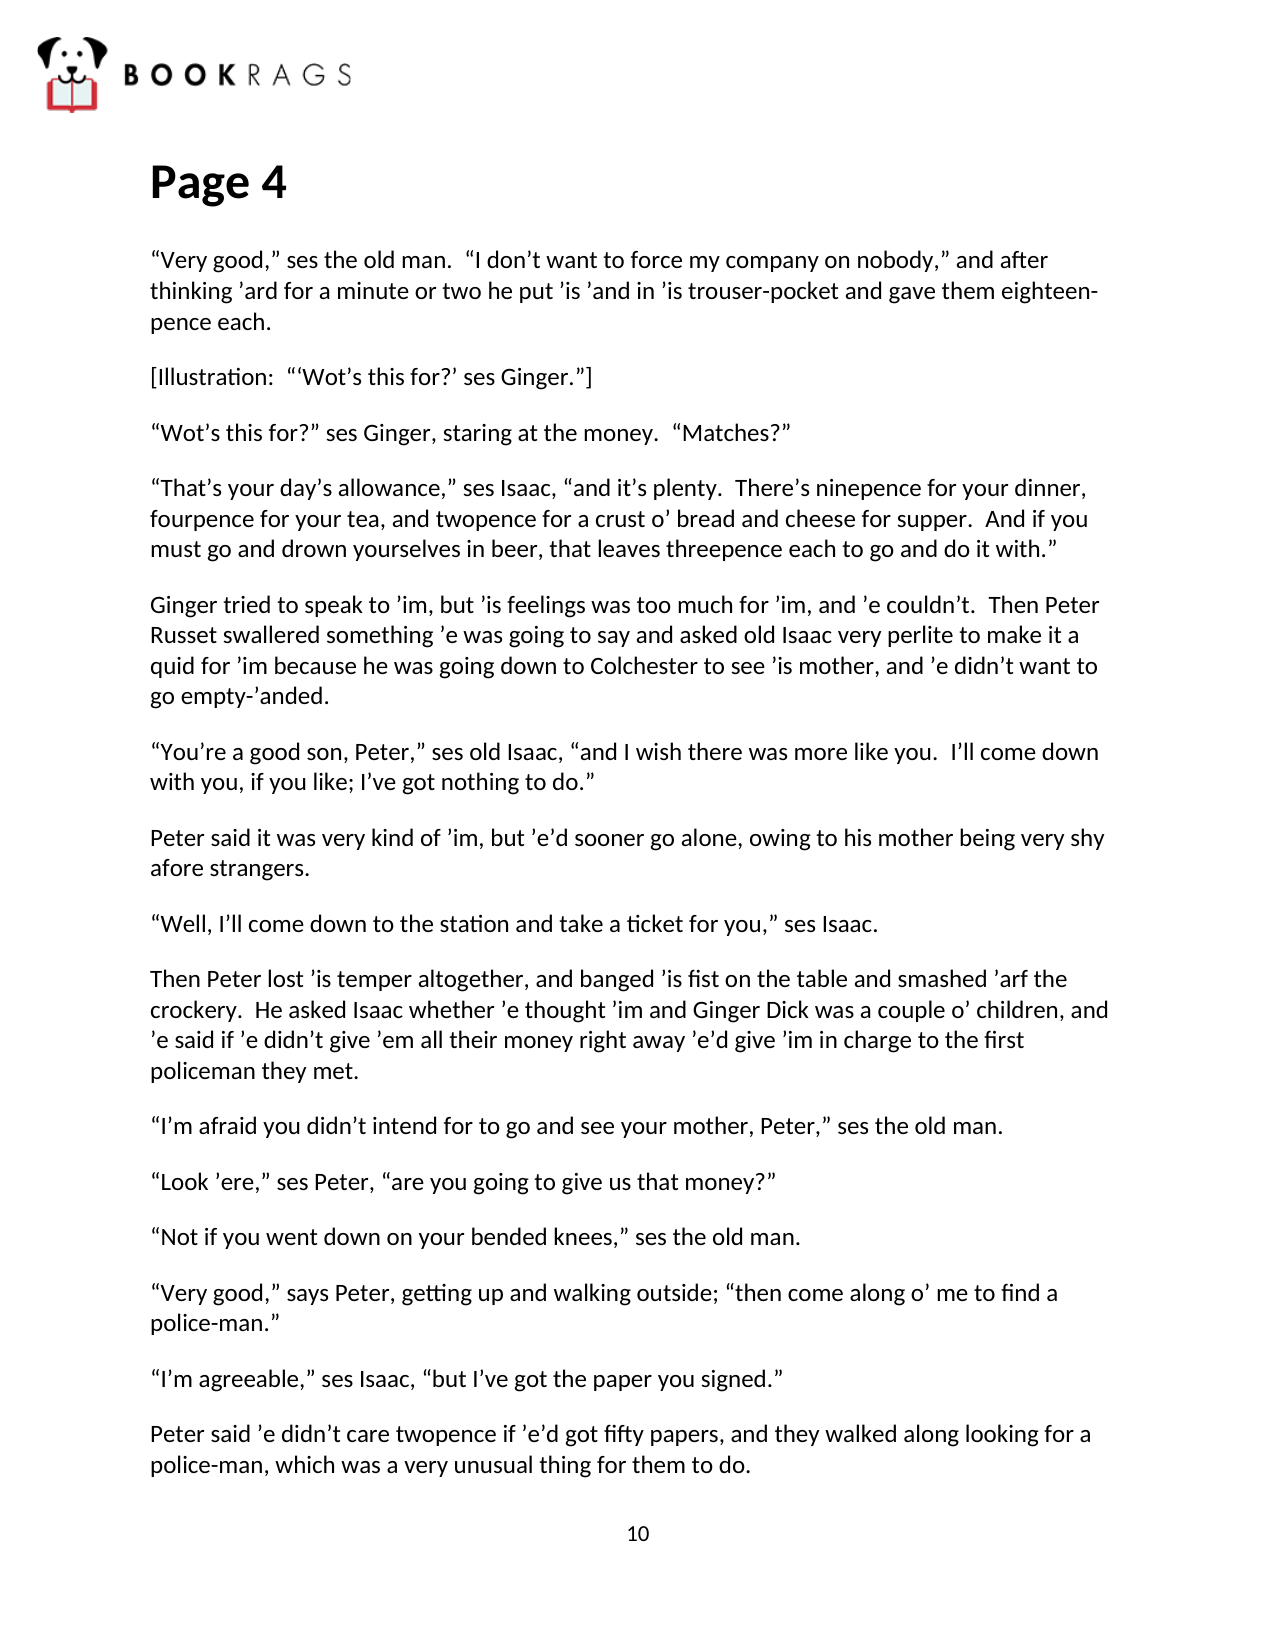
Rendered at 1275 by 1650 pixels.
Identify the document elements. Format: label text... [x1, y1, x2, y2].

text “That’s your day’s allowance,” ses Isaac, “and it’s plenty. There’s ninepence for your dinner, fourpence for your tea, and twopence for a crust o’ bread and cheese for supper. And if you must go and drown yourselves in beer, that leaves threepence each to go and do it with.” [150, 472, 1125, 564]
text “Wot’s this for?” ses Ginger, staring at the money. “Matches?” [150, 417, 1125, 447]
text [Illustration: “‘Wot’s this for?’ ses Ginger.”] [150, 361, 1125, 392]
text “Very good,” ses the old man. “I don’t want to force my company on nobody,” and after thinking ’ard for a minute or two he put ’is ’and in ’is trouser-pocket and gave them eighteen-pence each. [150, 244, 1125, 336]
text Peter said it was very kind of ’im, but ’e’d sooner go alone, owing to his mother being very shy afore strangers. [150, 822, 1125, 883]
text Then Peter lost ’is temper altogether, and banged ’is fist on the table and smashed ’arf the crockery. He asked Isaac whether ’e thought ’im and Ginger Dick was a couple o’ children, and ’e said if ’e didn’t give ’em all their money right away ’e’d give ’im in charge to the first policeman they met. [150, 963, 1125, 1086]
text “You’re a good son, Peter,” ses old Isaac, “and I wish there was more like you. I’ll come down with you, if you like; I’ve got nothing to do.” [150, 736, 1125, 797]
text Ginger tried to speak to ’im, but ’is feelings was too much for ’im, and ’e couldn’t. Then Peter Russet swallered something ’e was going to say and asked old Isaac very perlite to make it a quid for ’im because he was going down to Colchester to see ’is mother, and ’e didn’t want to go empty-’anded. [150, 589, 1125, 711]
text “Not if you went down on your bended knees,” ses the old man. [150, 1222, 1125, 1252]
text “Very good,” says Peter, getting up and walking outside; “then come along o’ me to find a police-man.” [150, 1277, 1125, 1338]
text “Look ’ere,” ses Peter, “are you going to give us that money?” [150, 1166, 1125, 1197]
text Peter said ’e didn’t care twopence if ’e’d got fifty papers, and they walked along looking for a police-man, which was a very unusual thing for them to do. [150, 1419, 1125, 1480]
picture [37, 37, 351, 113]
text “Well, I’ll come down to the station and take a ticket for you,” ses Isaac. [150, 908, 1125, 938]
text “I’m agreeable,” ses Isaac, “but I’ve got the paper you signed.” [150, 1363, 1125, 1394]
text Page 4 [150, 150, 1125, 211]
text “I’m afraid you didn’t intend for to go and see your mother, Peter,” ses the old man. [150, 1111, 1125, 1141]
